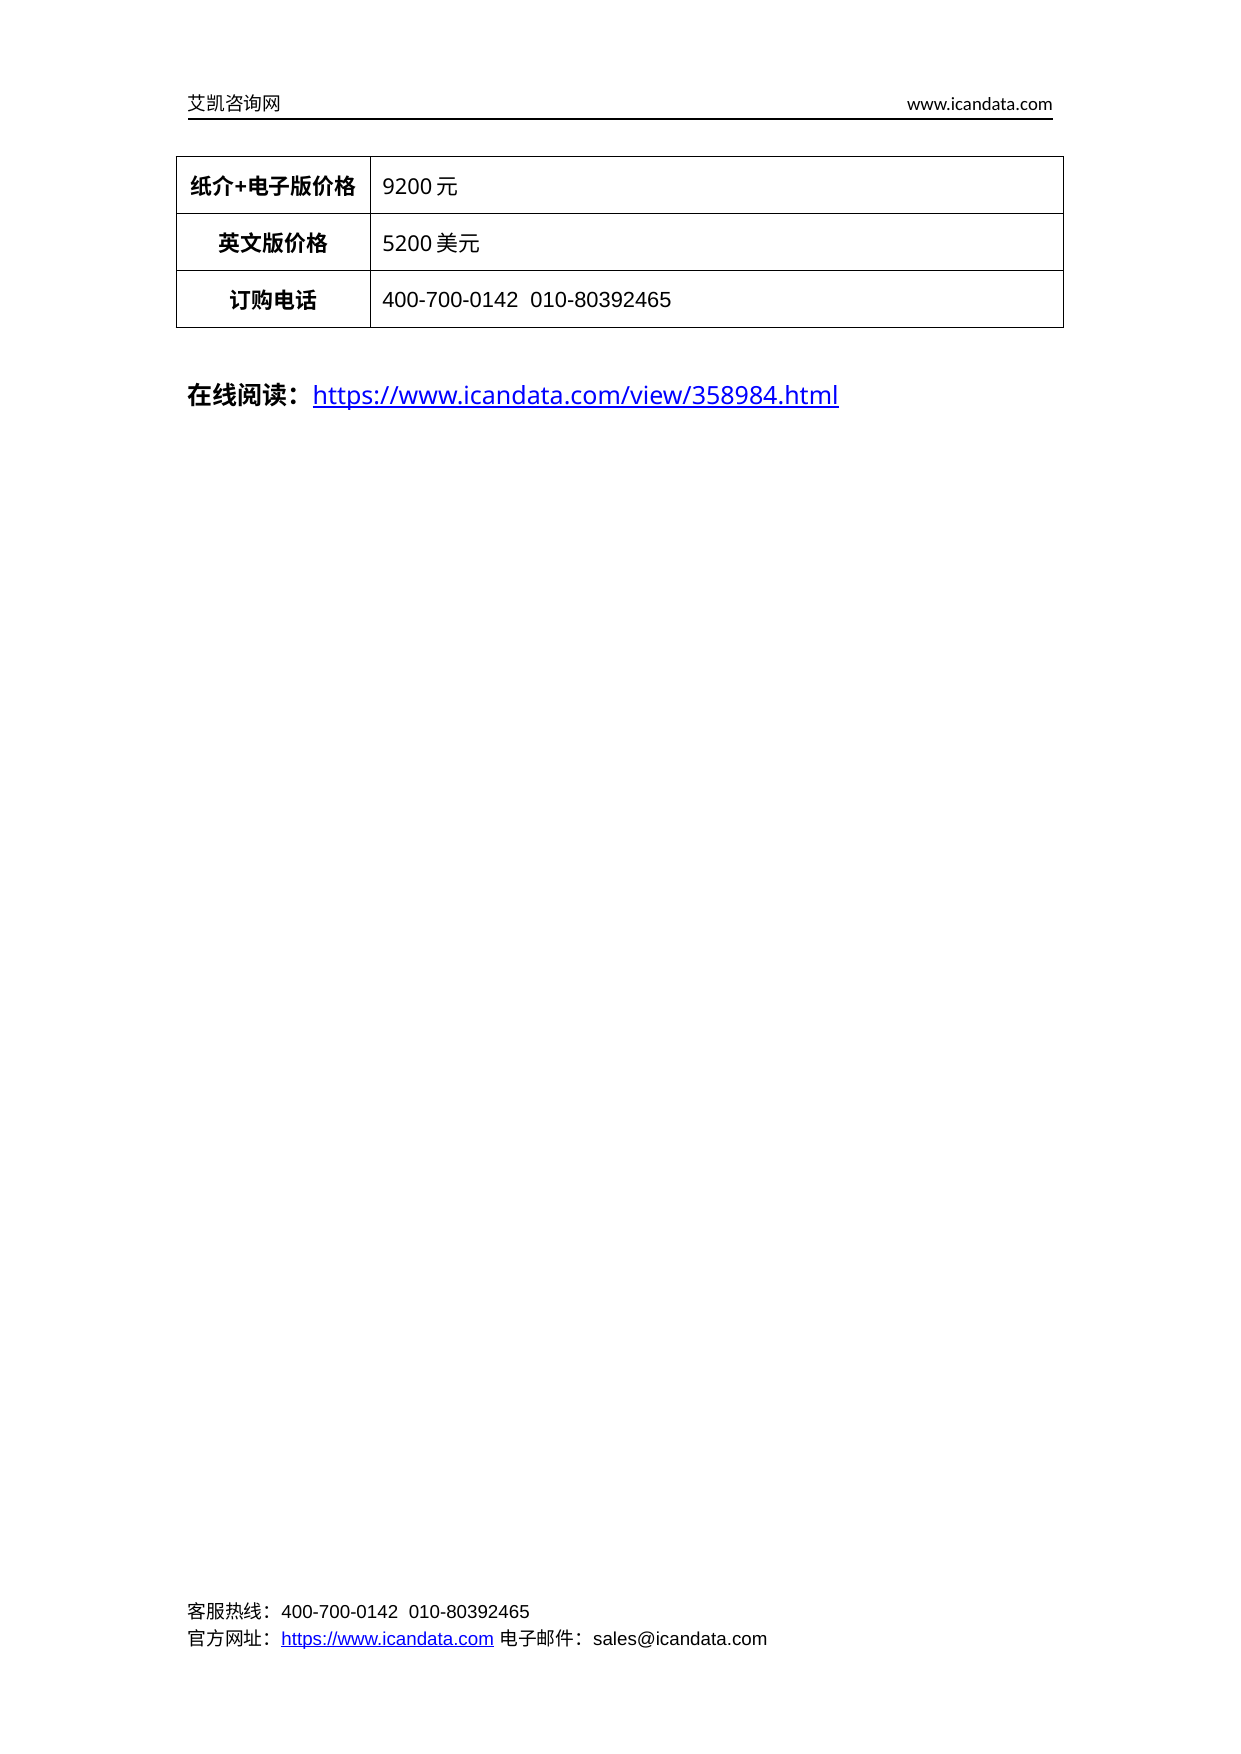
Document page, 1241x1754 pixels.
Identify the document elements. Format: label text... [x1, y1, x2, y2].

table_cell 5200美元 [371, 214, 1063, 270]
table_cell 纸介+电子版价格 [177, 157, 370, 213]
table_cell 订购电话 [177, 271, 370, 327]
table_cell 9200元 [371, 157, 1063, 213]
table_cell 400-700-0142 010-80392465 [371, 271, 1063, 327]
table_cell 英文版价格 [177, 214, 370, 270]
text 在线阅读：https://www.icandata.com/view/358984.html [187, 361, 1053, 426]
